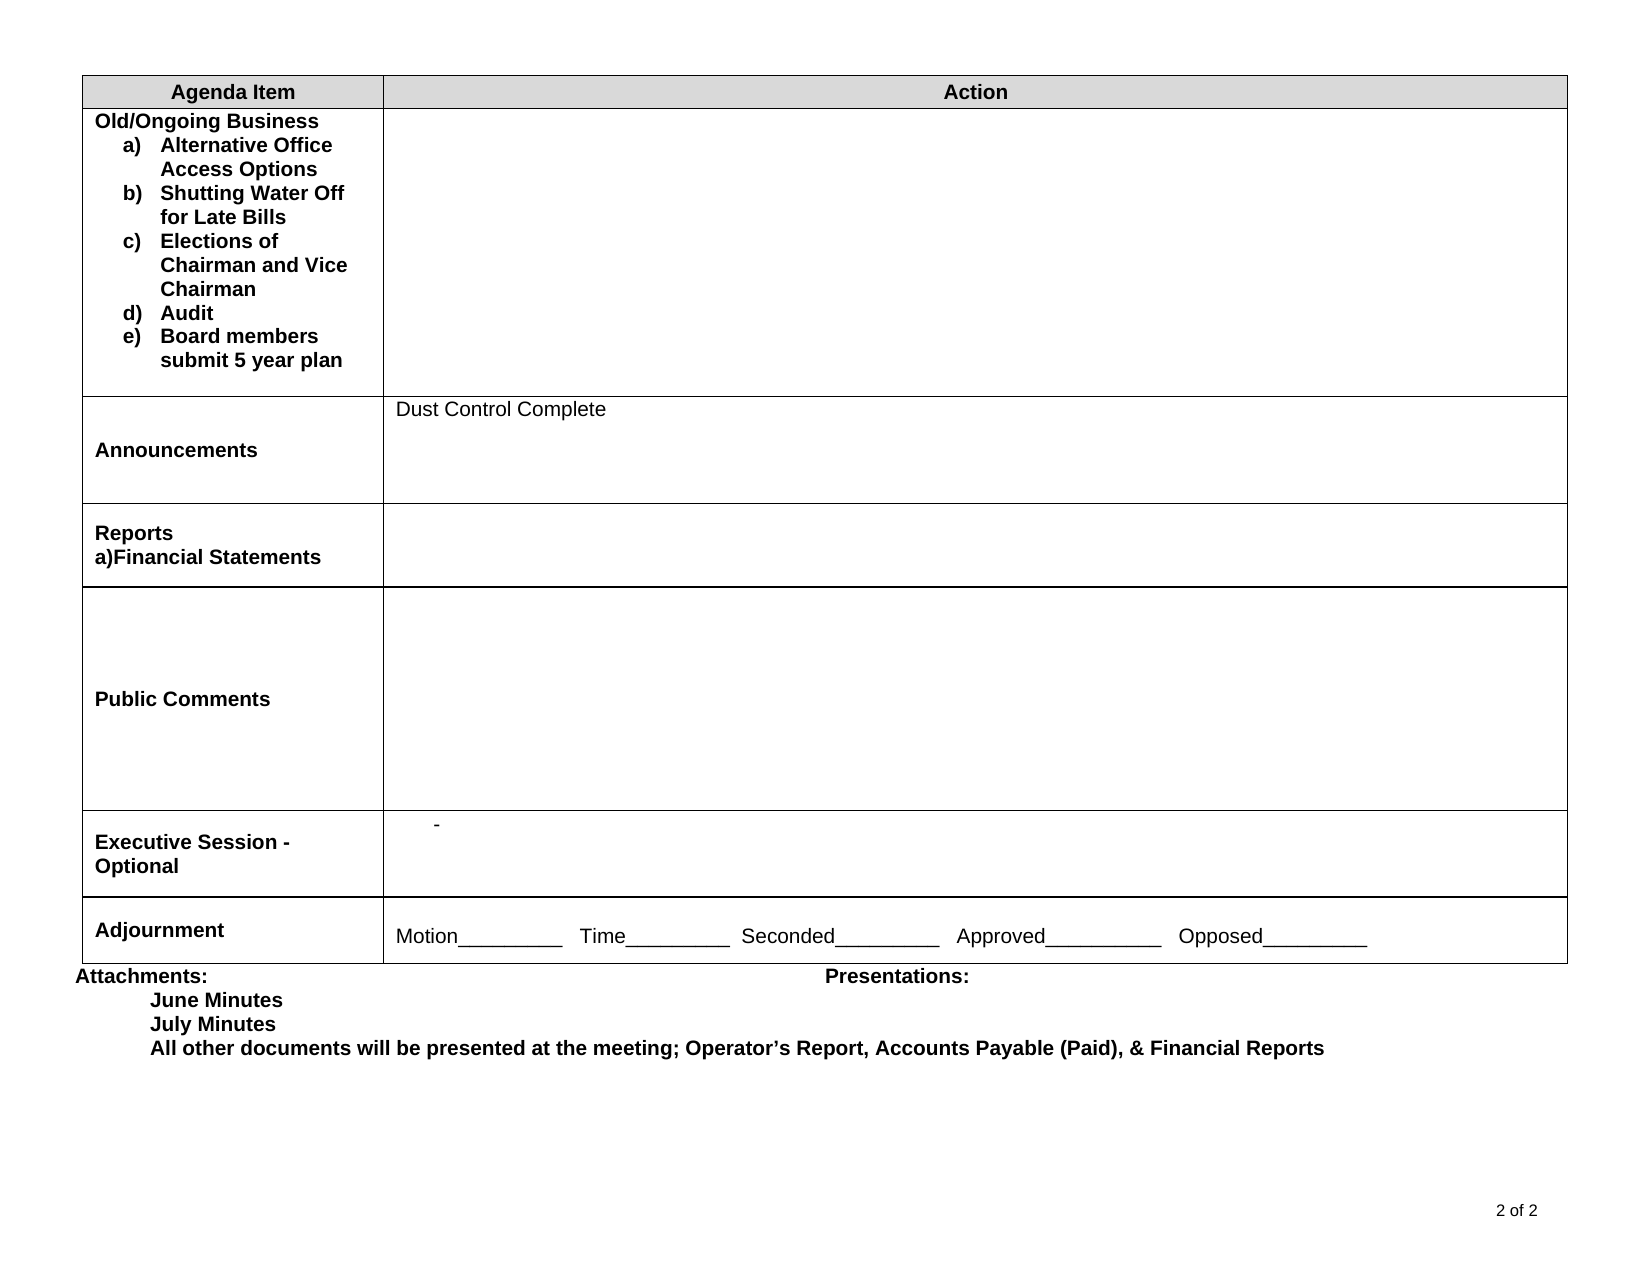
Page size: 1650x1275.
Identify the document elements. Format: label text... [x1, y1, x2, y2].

table_cell Announcements [83, 397, 383, 503]
table_cell [384, 504, 1567, 586]
table_cell Executive Session - Optional [83, 811, 383, 896]
table_cell [384, 109, 1567, 396]
table_cell Reports a)Financial Statements [83, 504, 383, 586]
text All other documents will be presented at the meeting; Operator’s Report, Accounts Payable (Paid), & Financial Reports [75, 1036, 1575, 1060]
table_header Agenda Item [83, 76, 383, 108]
text July Minutes [75, 1012, 1575, 1036]
table_cell [384, 811, 1567, 896]
table_cell Public Comments [83, 588, 383, 810]
table_cell Dust Control Complete [384, 397, 1567, 503]
table_header Action [384, 76, 1567, 108]
text Attachments: Presentations: [75, 964, 1575, 988]
table_cell Motion_________ Time_________ Seconded_________ Approved__________ Opposed_________ [384, 898, 1567, 963]
table_cell Adjournment [83, 898, 383, 963]
table_cell Old/Ongoing Business Alternative Office Access Options Shutting Water Off for Late Bills Elections of Chairman and Vice Chairman Audit Board members submit 5 year plan [83, 109, 383, 396]
table_cell [384, 588, 1567, 810]
text June Minutes [75, 988, 1575, 1012]
